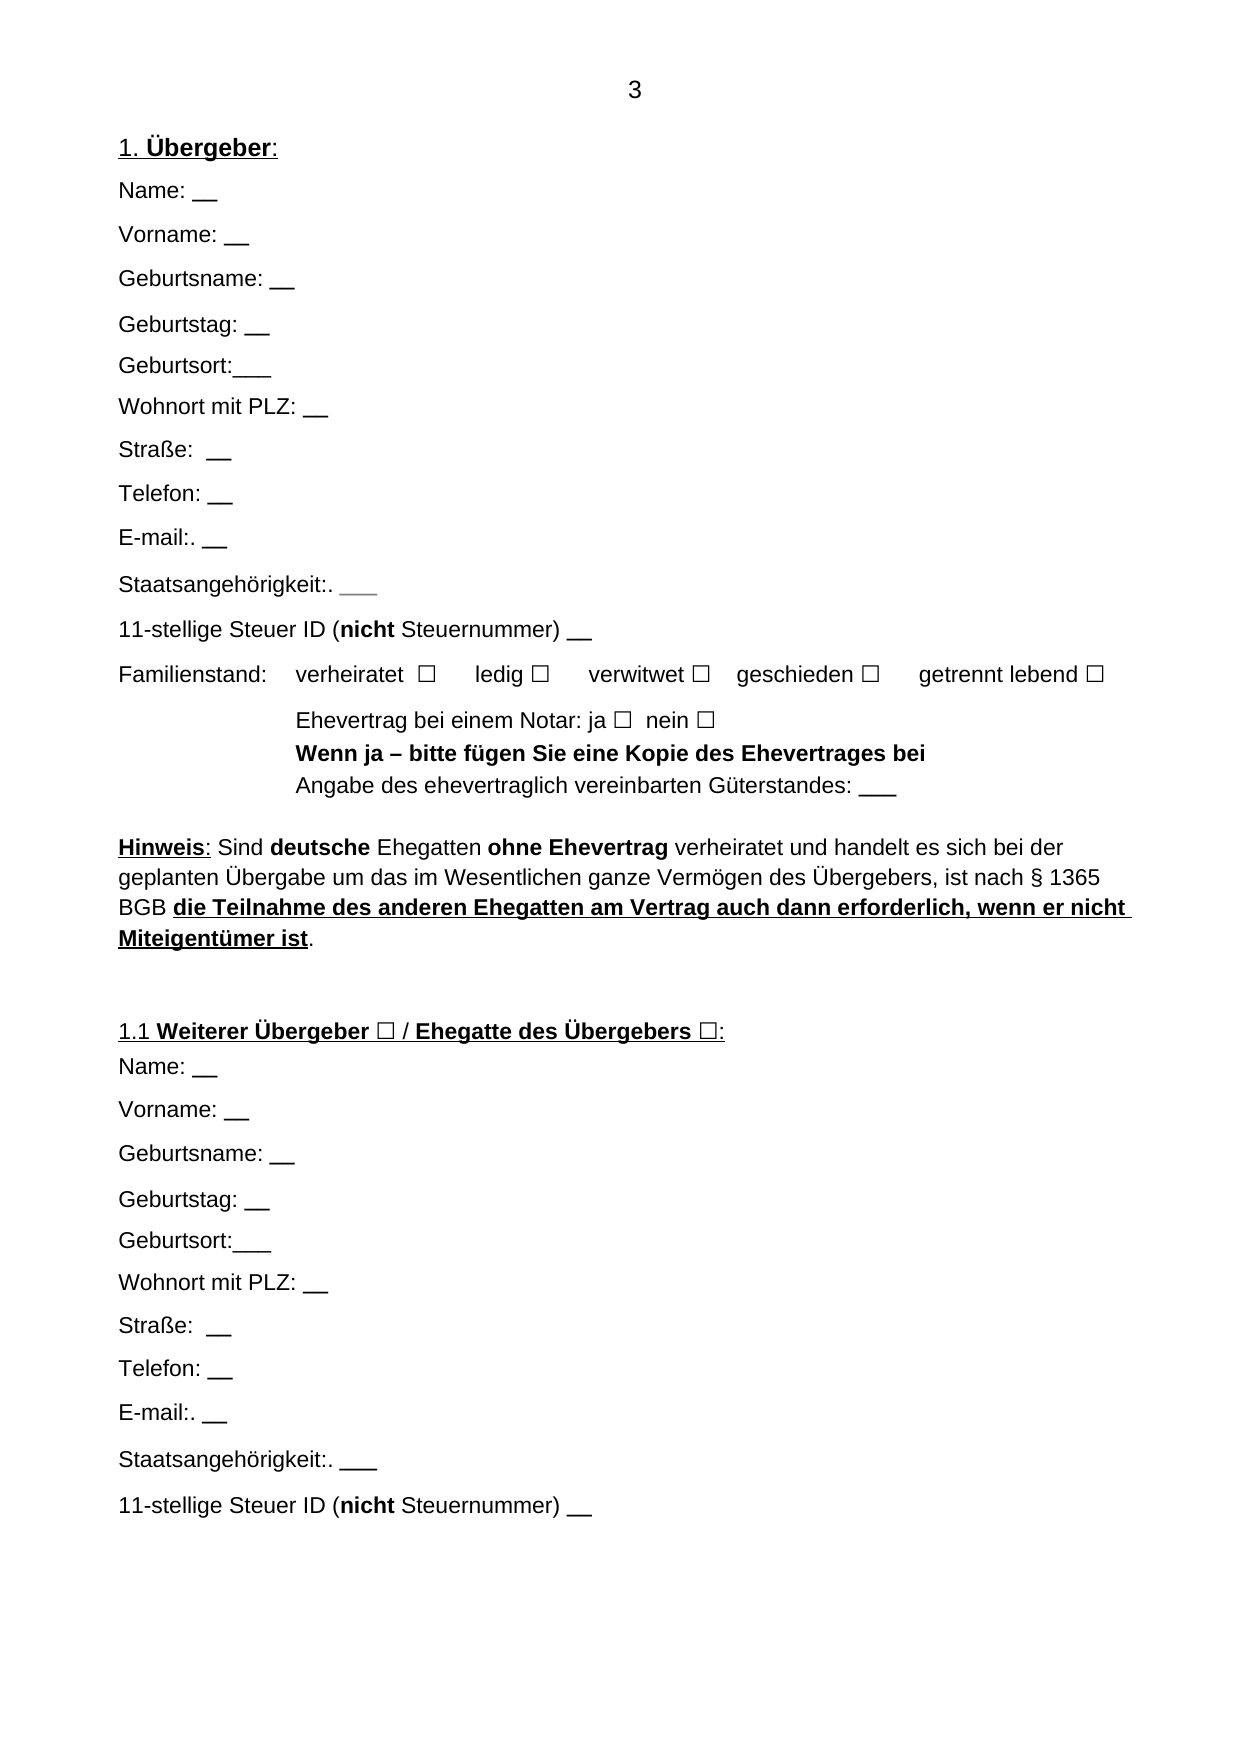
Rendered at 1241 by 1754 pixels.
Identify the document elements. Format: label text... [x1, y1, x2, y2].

text Geburtsort:___ [118, 1227, 1152, 1254]
text E-mail:. [118, 1396, 1152, 1427]
text Telefon: [118, 1353, 1152, 1382]
text Geburtsort:___ [118, 352, 1152, 378]
text Wohnort mit PLZ: [118, 391, 1152, 420]
text Geburtsname: [118, 1137, 1152, 1168]
text Telefon: [118, 478, 1152, 506]
text 1. Übergeber: [118, 132, 1152, 161]
text 1.1 Weiterer Übergeber / Ehegatte des Übergebers : [118, 1015, 1152, 1046]
text E-mail:. [118, 521, 1152, 552]
text Familienstand: verheiratet ledig verwitwet geschieden getrennt lebend [118, 658, 1152, 689]
text Straße: [118, 1310, 1152, 1339]
text Wenn ja – bitte fügen Sie eine Kopie des Ehevertrages bei [295, 740, 1152, 767]
text Ehevertrag bei einem Notar: ja nein [295, 704, 1152, 736]
text Wohnort mit PLZ: [118, 1267, 1152, 1296]
text 11-stellige Steuer ID (nicht Steuernummer) [118, 614, 1152, 643]
text Geburtsname: [118, 262, 1152, 293]
text Staatsangehörigkeit:. [118, 1443, 1152, 1474]
text Geburtstag: [118, 1184, 1152, 1213]
text Vorname: [118, 1094, 1152, 1123]
text Hinweis: Sind deutsche Ehegatten ohne Ehevertrag verheiratet und handelt es sich bei der geplanten Übergabe um das im Wesentlichen ganze Vermögen des Übergebers, ist nach § 1365 BGB die Teilnahme des anderen Ehegatten am Vertrag auch dann erforderlich, wenn er nicht Miteigentümer ist. [118, 834, 1152, 951]
text Name: [118, 176, 1152, 204]
text Geburtstag: [118, 309, 1152, 337]
text Name: [118, 1051, 1152, 1080]
text Staatsangehörigkeit:. [118, 568, 1152, 599]
text Straße: [118, 434, 1152, 463]
text Angabe des ehevertraglich vereinbarten Güterstandes: [254, 771, 1152, 799]
text 11-stellige Steuer ID (nicht Steuernummer) [118, 1490, 1152, 1519]
text Vorname: [118, 219, 1152, 247]
